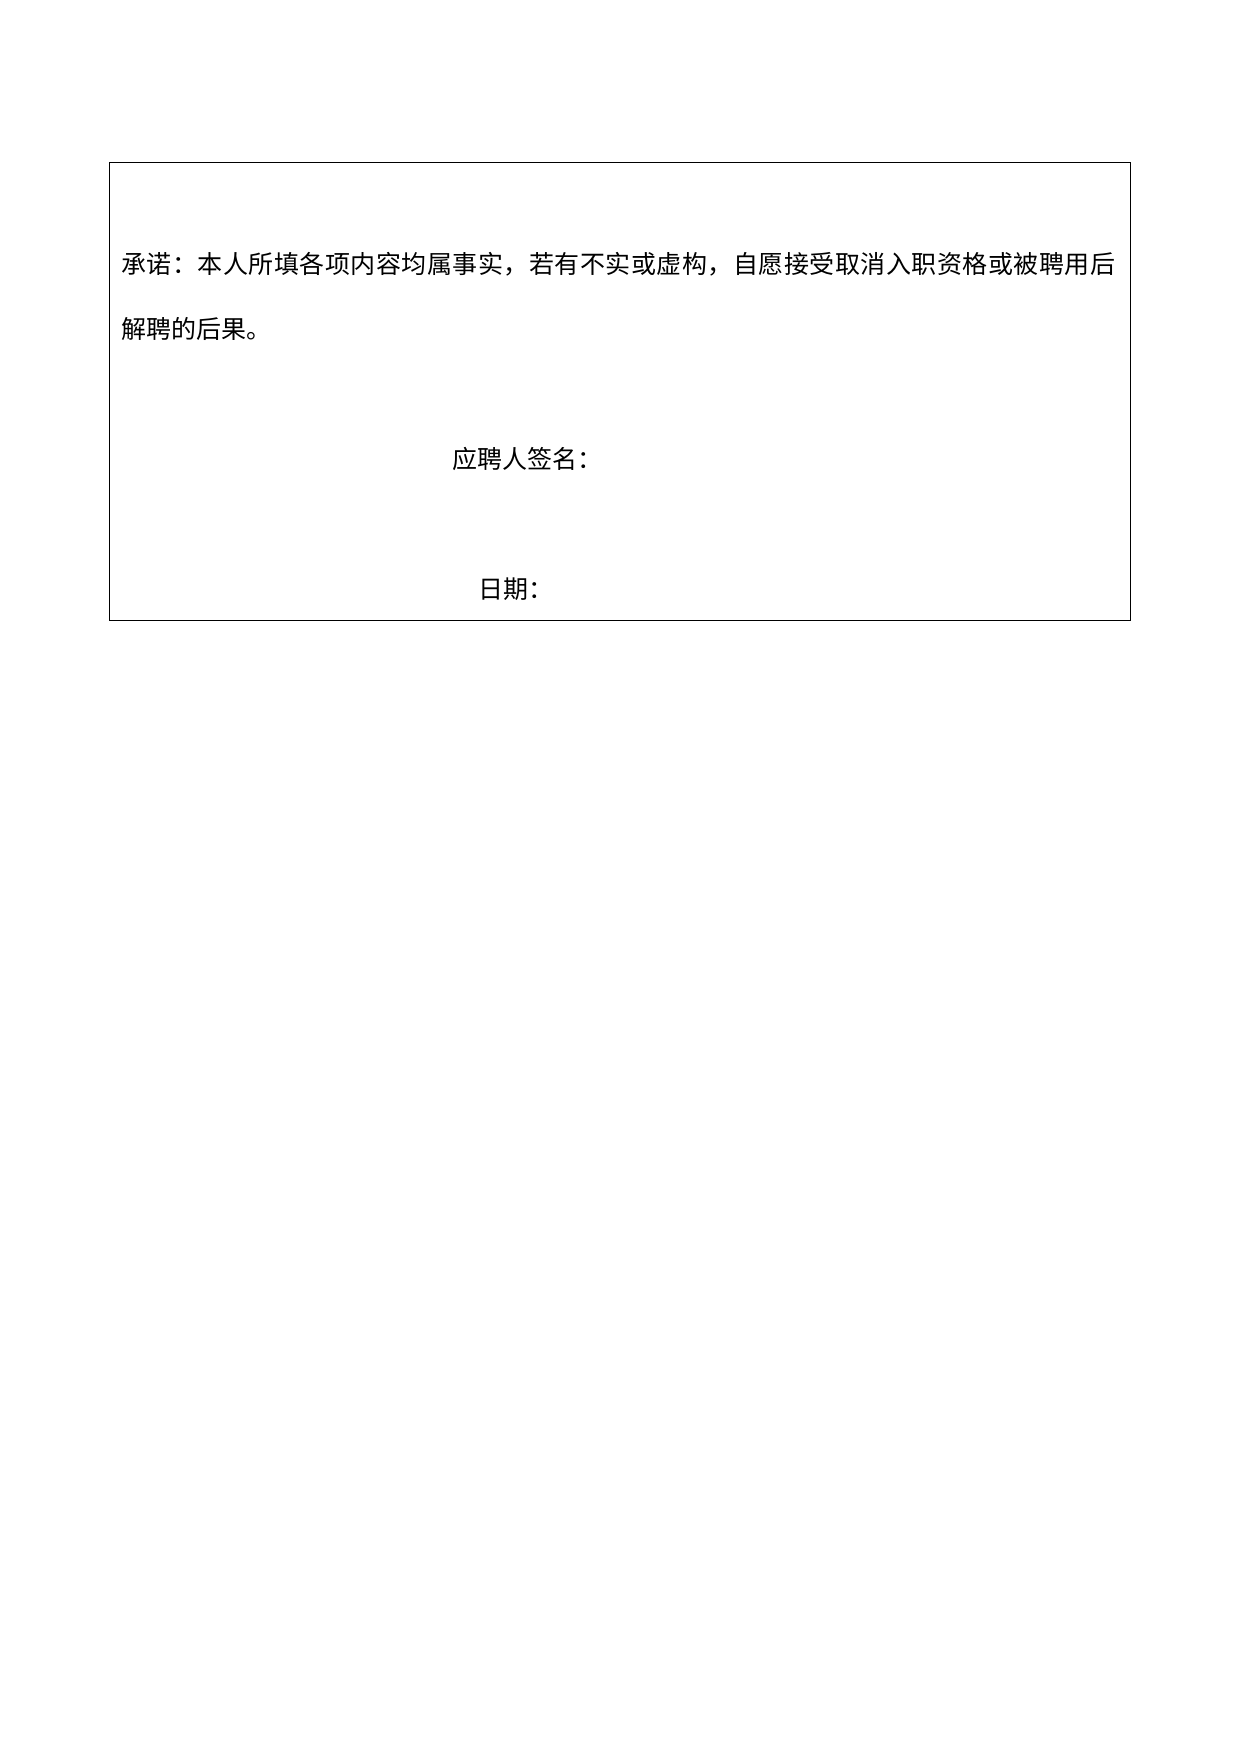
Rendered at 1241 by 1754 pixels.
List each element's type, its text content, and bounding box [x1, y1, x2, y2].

table_cell 承诺：本人所填各项内容均属事实，若有不实或虚构，自愿接受取消入职资格或被聘用后解聘的后果。 应聘人签名： 日期： [110, 163, 1130, 620]
